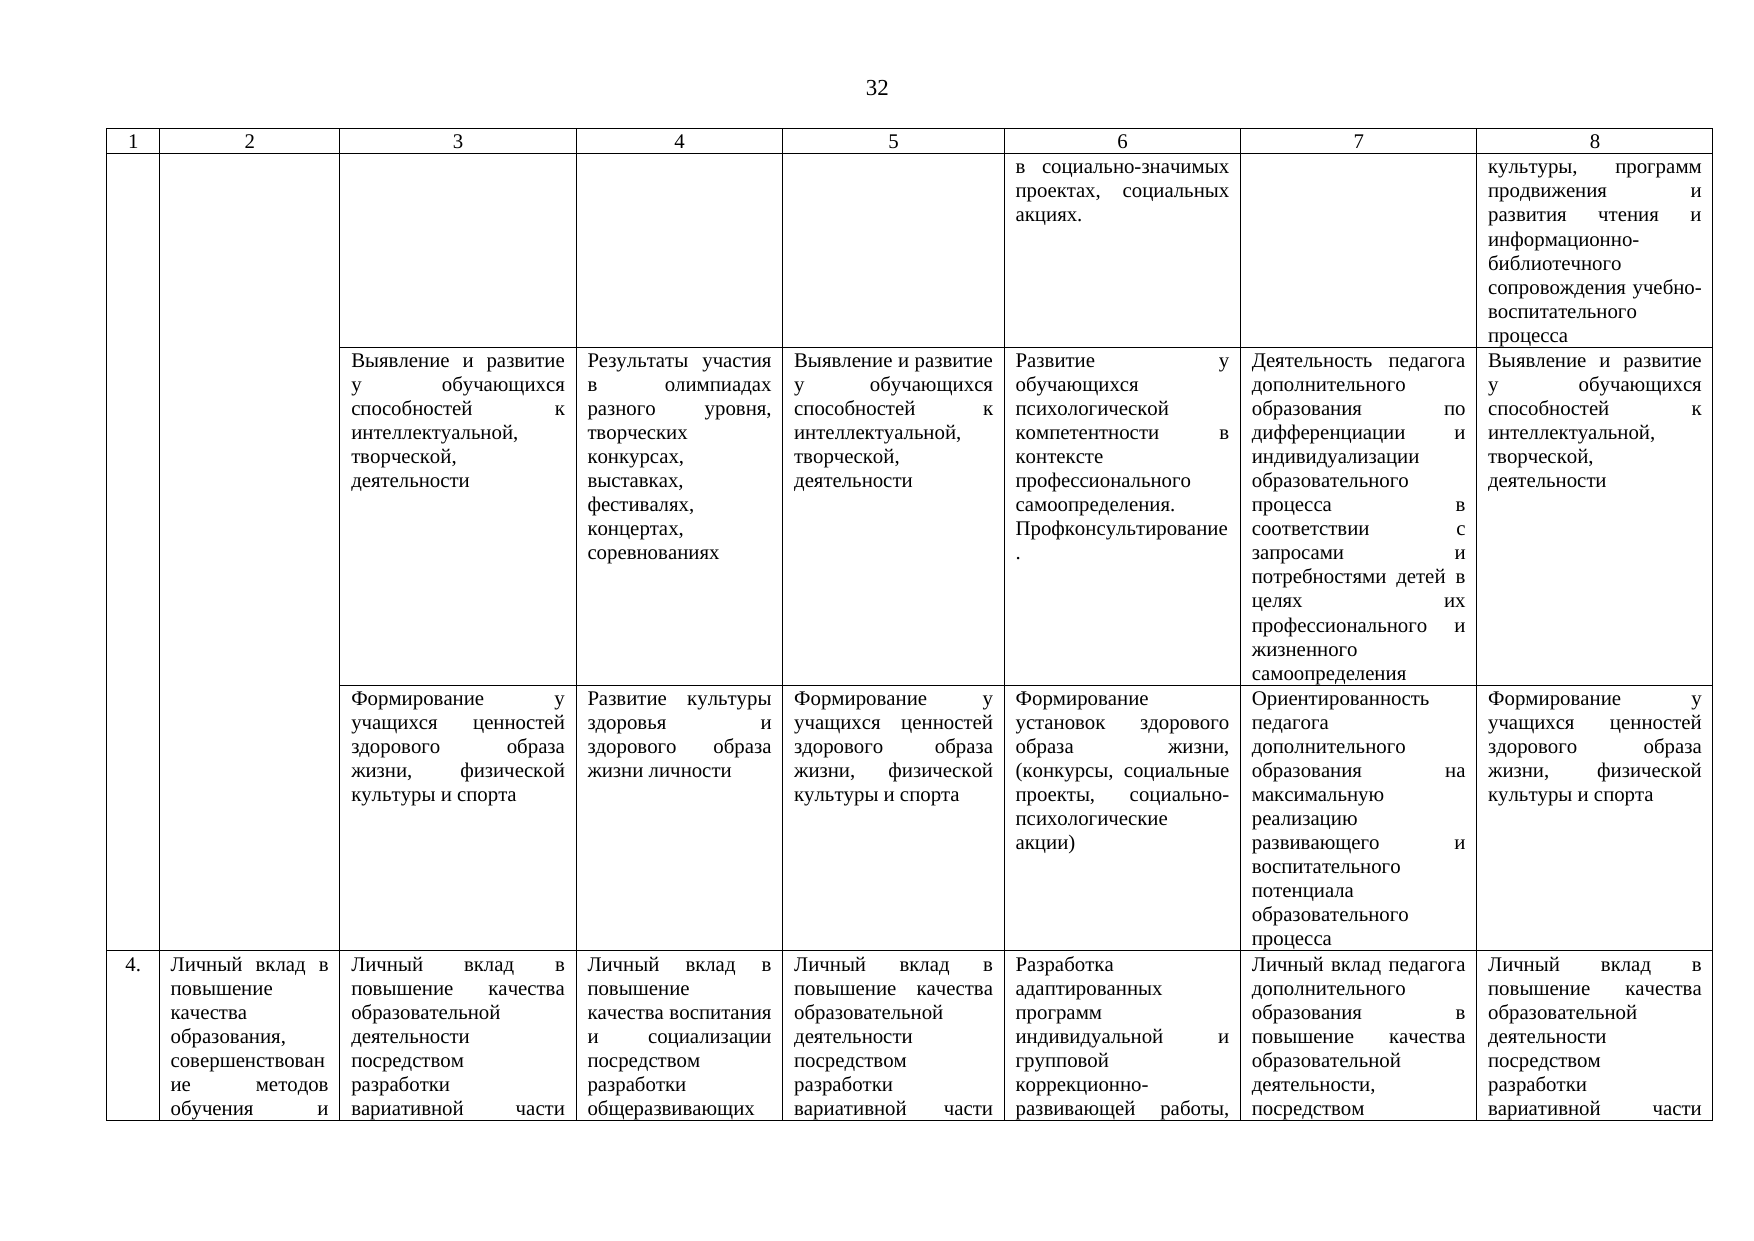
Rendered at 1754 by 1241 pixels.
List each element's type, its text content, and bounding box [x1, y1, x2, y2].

table_cell Формирование у учащихся ценностей здорового образа жизни, физической культуры и спорта [783, 686, 1004, 950]
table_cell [783, 951, 1004, 1120]
table_header 3 [340, 129, 576, 153]
table_cell 4. [107, 951, 159, 1120]
table_header 1 [107, 129, 159, 153]
table_cell Выявление и развитие у обучающихся способностей к интеллектуальной, творческой, деятельности [340, 348, 576, 685]
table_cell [340, 951, 576, 1120]
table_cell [160, 951, 339, 1120]
table_cell Результаты участия в олимпиадах разного уровня, творческих конкурсах, выставках, фестивалях, концертах, соревнованиях [577, 348, 782, 685]
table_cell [1005, 154, 1240, 347]
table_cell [1241, 951, 1476, 1120]
table_header 7 [1241, 129, 1476, 153]
table_cell Выявление и развитие у обучающихся способностей к интеллектуальной, творческой, деятельности [783, 348, 1004, 685]
table_cell Формирование у учащихся ценностей здорового образа жизни, физической культуры и спорта [1477, 686, 1712, 950]
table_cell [1241, 154, 1476, 347]
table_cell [1477, 154, 1712, 347]
table_cell Формирование у учащихся ценностей здорового образа жизни, физической культуры и спорта [340, 686, 576, 950]
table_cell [340, 154, 576, 347]
table_cell Выявление и развитие у обучающихся способностей к интеллектуальной, творческой, деятельности [1477, 348, 1712, 685]
table_header 5 [783, 129, 1004, 153]
table_cell Развитие культуры здоровья и здорового образа жизни личности [577, 686, 782, 950]
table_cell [1477, 951, 1712, 1120]
table_cell Деятельность педагога дополнительного образования по дифференциации и индивидуализации образовательного процесса в соответствии с запросами и потребностями детей в целях их профессионального и жизненного самоопределения [1241, 348, 1476, 685]
table_cell Ориентированность педагога дополнительного образования на максимальную реализацию развивающего и воспитательного потенциала образовательного процесса [1241, 686, 1476, 950]
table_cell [577, 154, 782, 347]
table_cell Развитие у обучающихся психологической компетентности в контексте профессионального самоопределения. Профконсультирование. [1005, 348, 1240, 685]
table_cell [783, 154, 1004, 347]
table_header 8 [1477, 129, 1712, 153]
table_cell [1005, 951, 1240, 1120]
table_cell Формирование установок здорового образа жизни, (конкурсы, социальные проекты, социально-психологические акции) [1005, 686, 1240, 950]
table_header 4 [577, 129, 782, 153]
table_header 6 [1005, 129, 1240, 153]
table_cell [577, 951, 782, 1120]
table_header 2 [160, 129, 339, 153]
